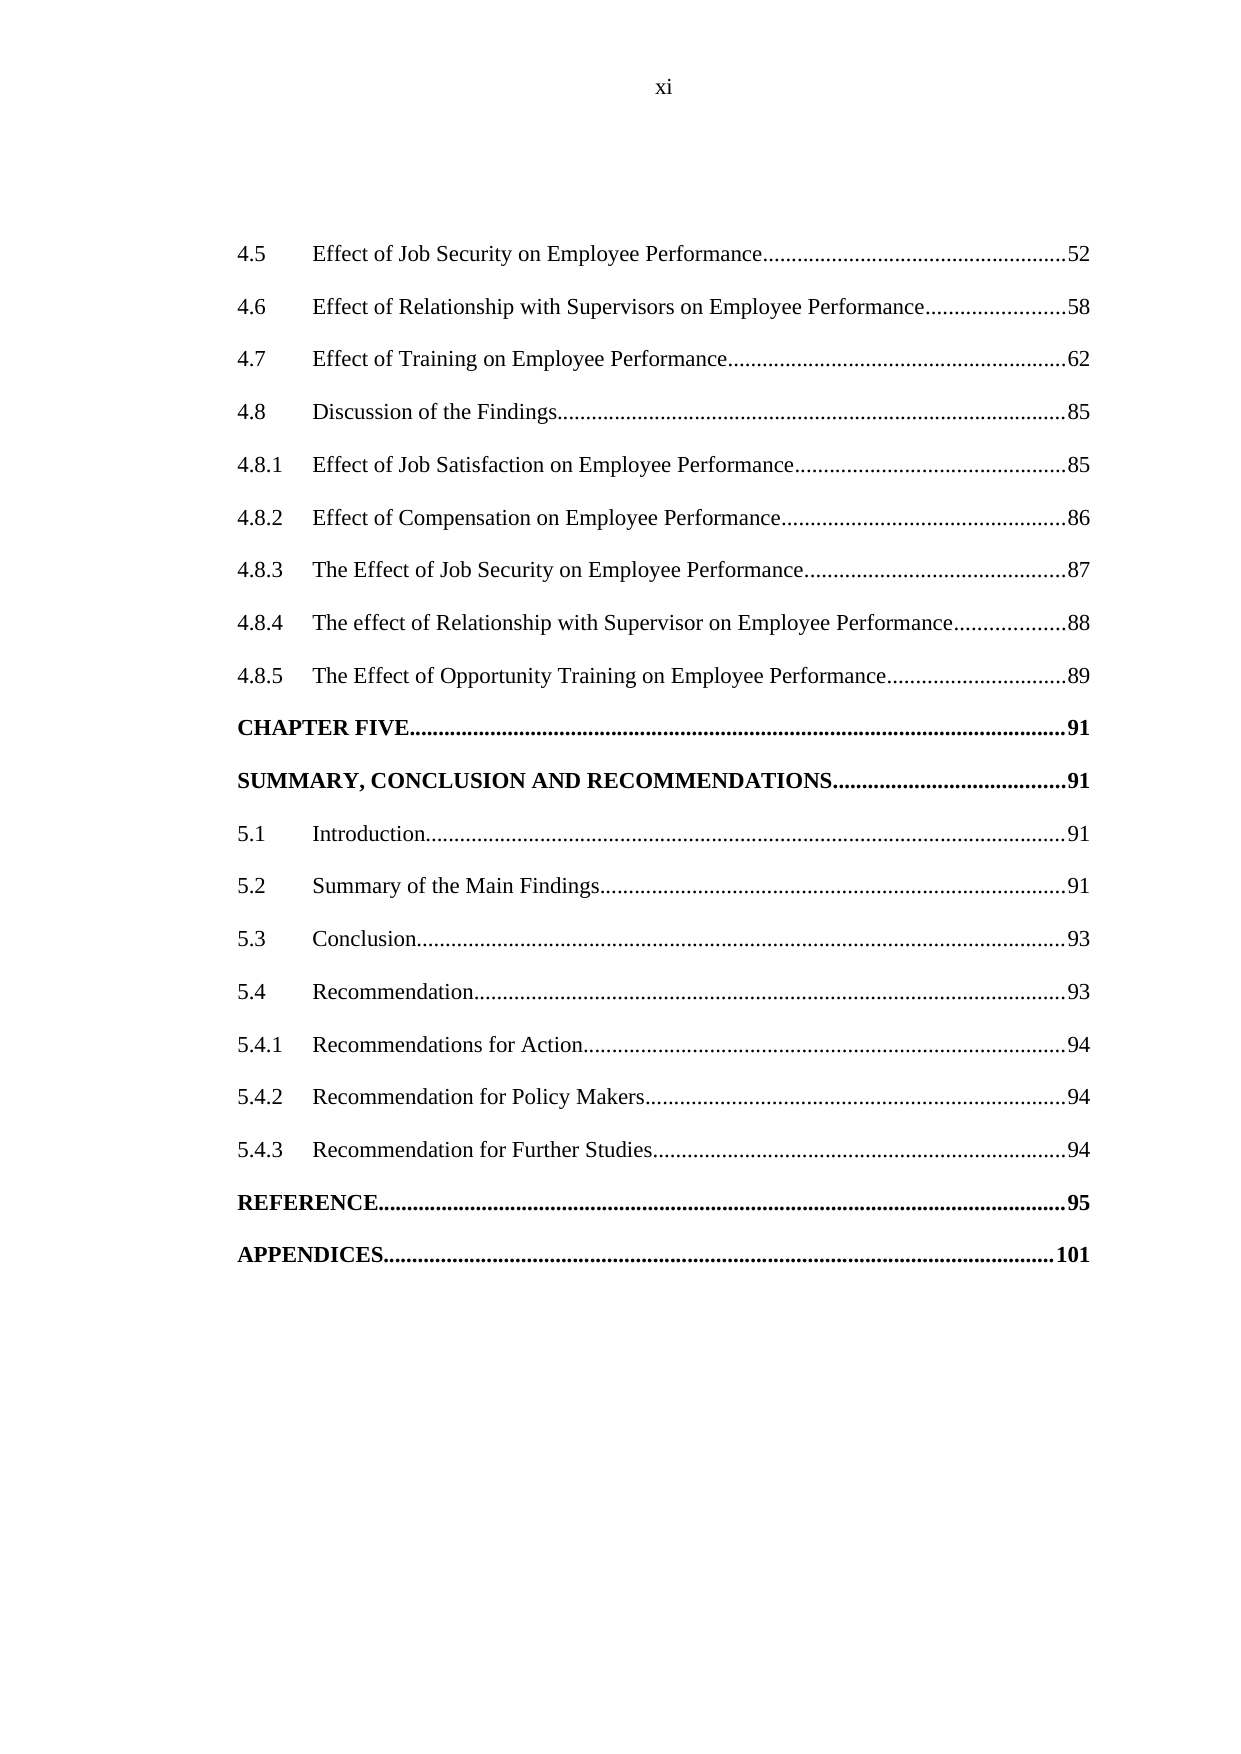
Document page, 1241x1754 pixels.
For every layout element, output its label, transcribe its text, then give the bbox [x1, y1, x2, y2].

text 5.3 Conclusion 93 [237, 925, 1090, 952]
text 5.2 Summary of the Main Findings 91 [237, 872, 1090, 899]
text 5.4 Recommendation 93 [237, 978, 1090, 1004]
text 4.8.5 The Effect of Opportunity Training on Employee Performance 89 [237, 662, 1090, 688]
text 4.8.1 Effect of Job Satisfaction on Employee Performance 85 [237, 451, 1090, 477]
text 4.8.2 Effect of Compensation on Employee Performance 86 [237, 503, 1090, 530]
text 4.8 Discussion of the Findings 85 [237, 398, 1090, 424]
text 5.4.2 Recommendation for Policy Makers 94 [237, 1083, 1090, 1110]
text 4.8.4 The effect of Relationship with Supervisor on Employee Performance 88 [237, 609, 1090, 635]
text 5.1 Introduction 91 [237, 820, 1090, 846]
text 4.5 Effect of Job Security on Employee Performance 52 [237, 240, 1090, 266]
text 4.8.3 The Effect of Job Security on Employee Performance 87 [237, 556, 1090, 583]
text REFERENCE 95 [237, 1189, 1090, 1215]
text APPENDICES 101 [237, 1241, 1090, 1268]
text CHAPTER FIVE 91 [237, 714, 1090, 741]
text 5.4.1 Recommendations for Action 94 [237, 1031, 1090, 1057]
text 4.7 Effect of Training on Employee Performance 62 [237, 345, 1090, 372]
text 4.6 Effect of Relationship with Supervisors on Employee Performance 58 [237, 293, 1090, 319]
text SUMMARY, CONCLUSION AND RECOMMENDATIONS 91 [237, 767, 1090, 793]
text 5.4.3 Recommendation for Further Studies 94 [237, 1136, 1090, 1162]
